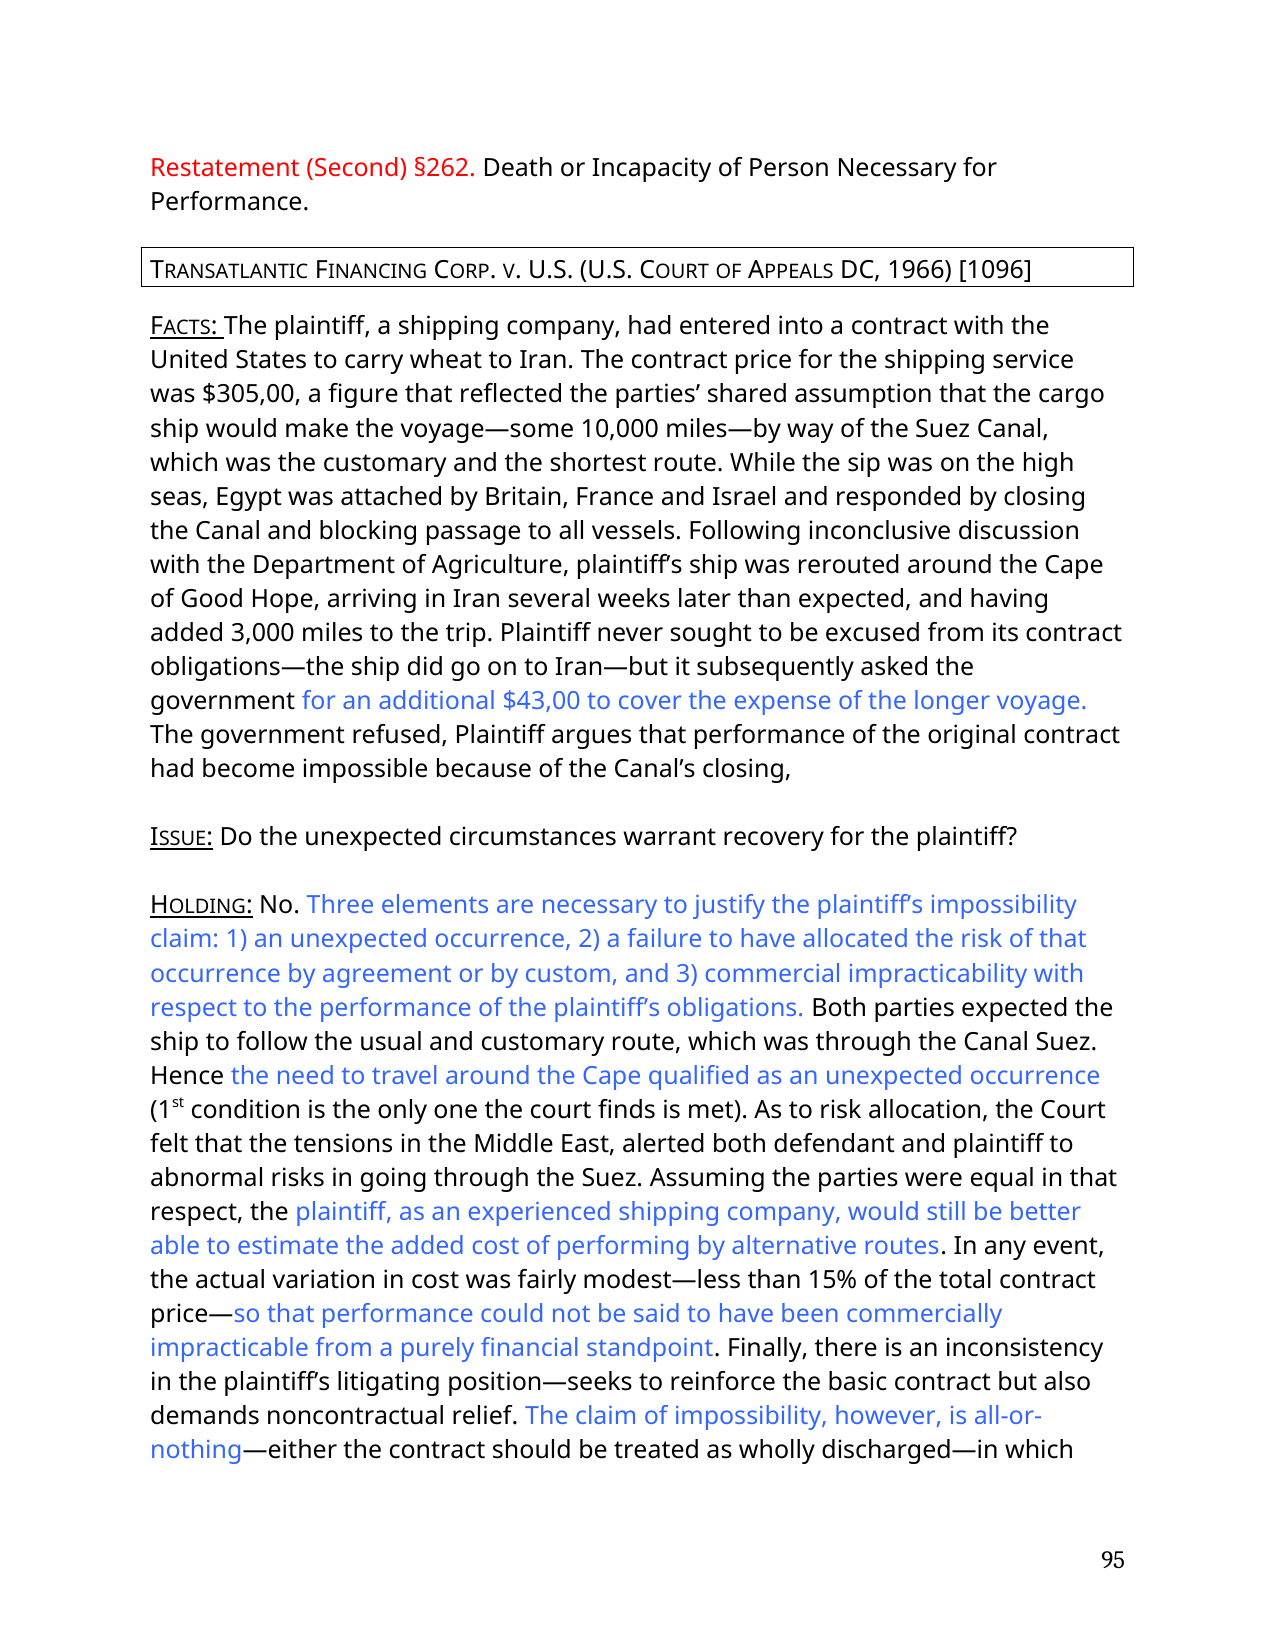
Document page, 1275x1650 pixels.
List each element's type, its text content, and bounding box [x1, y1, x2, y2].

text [150, 887, 1125, 1466]
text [150, 150, 1125, 218]
text Transatlantic Financing Corp. v. U.S. (U.S. Court of Appeals DC, 1966) [1096] [142, 248, 1133, 286]
text Facts: The plaintiff, a shipping company, had entered into a contract with the United States to carry wheat to Iran. The contract price for the shipping service was $305,00, a figure that reflected the parties’ shared assumption that the cargo ship would make the voyage—some 10,000 miles—by way of the Suez Canal, which was the customary and the shortest route. While the sip was on the high seas, Egypt was attached by Britain, France and Israel and responded by closing the Canal and blocking passage to all vessels. Following inconclusive discussion with the Department of Agriculture, plaintiff’s ship was rerouted around the Cape of Good Hope, arriving in Iran several weeks later than expected, and having added 3,000 miles to the trip. Plaintiff never sought to be excused from its contract obligations—the ship did go on to Iran—but it subsequently asked the government for an additional $43,00 to cover the expense of the longer voyage. The government refused, Plaintiff argues that performance of the original contract had become impossible because of the Canal’s closing, [150, 308, 1125, 785]
text Issue: Do the unexpected circumstances warrant recovery for the plaintiff? [150, 819, 1125, 853]
